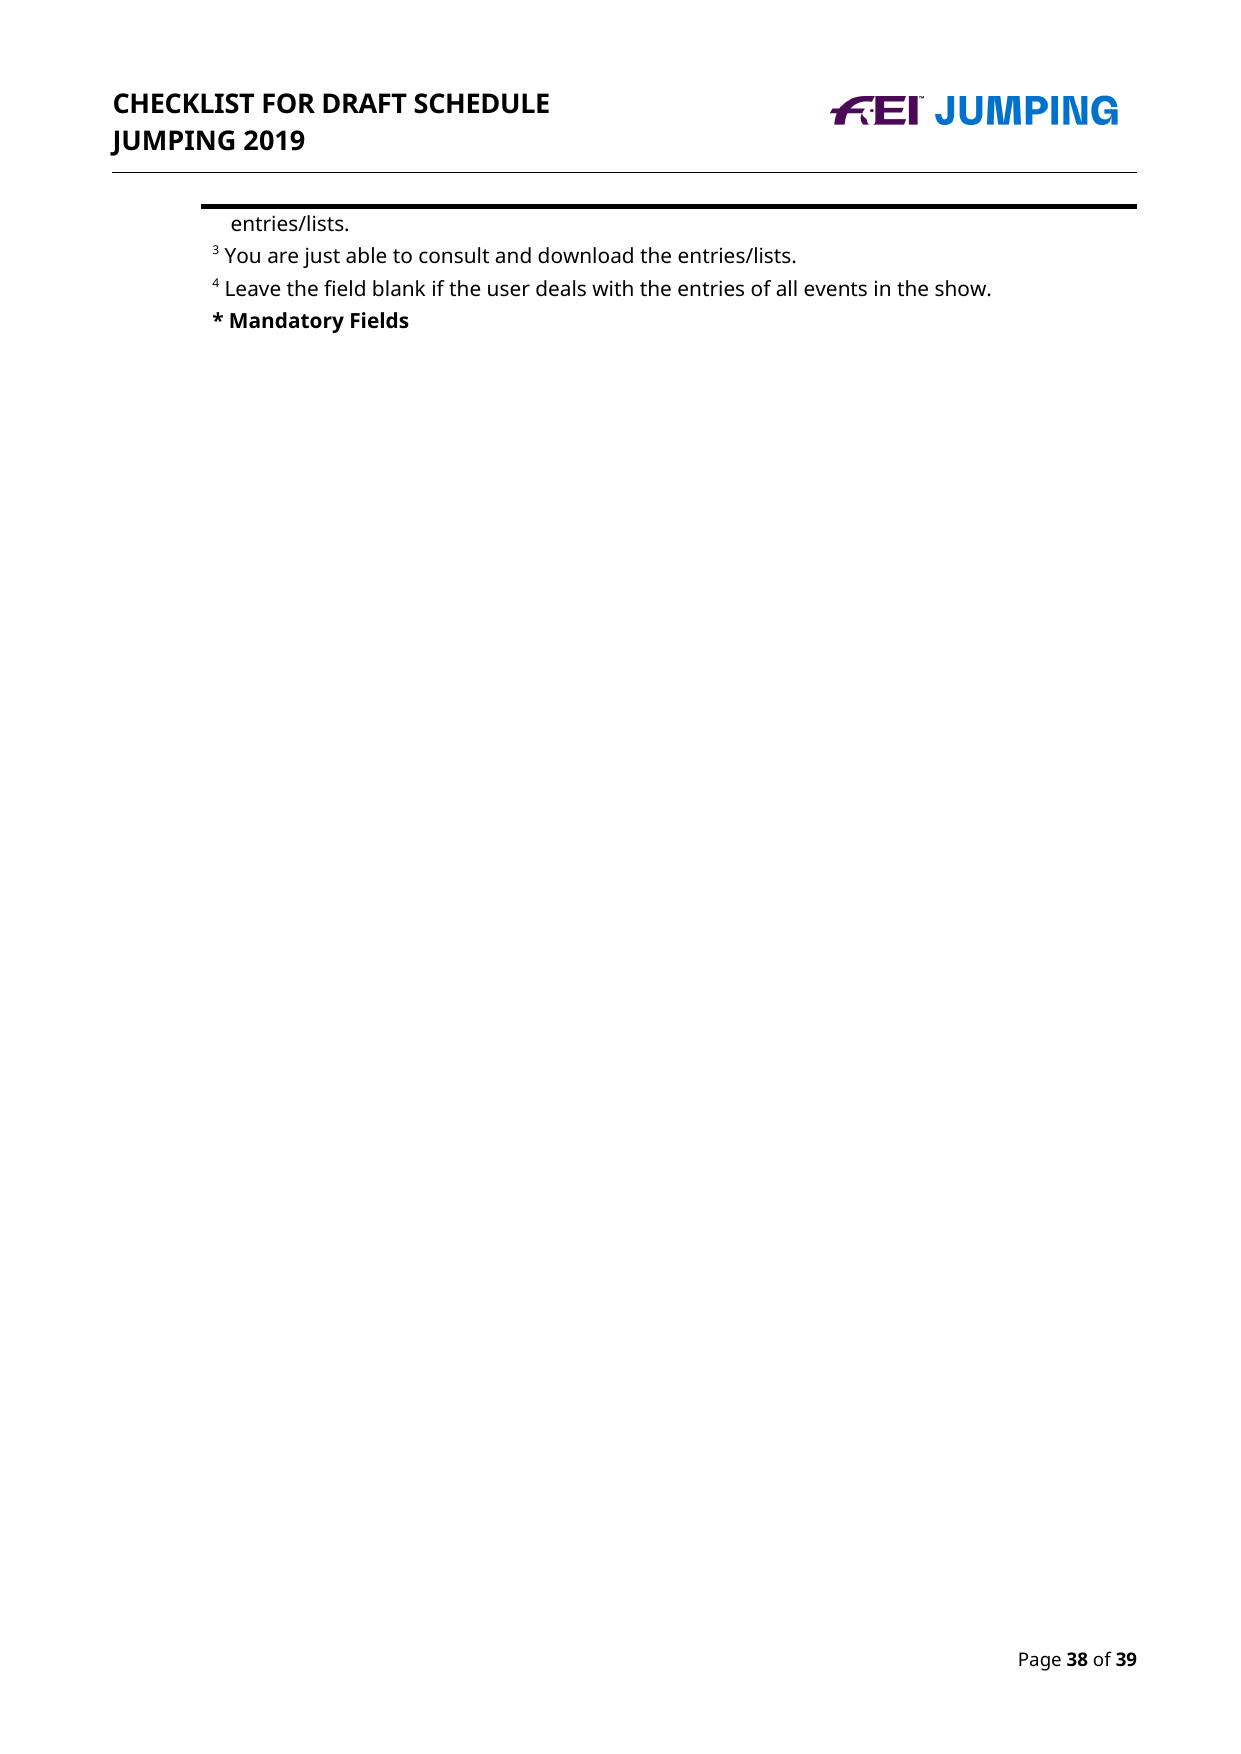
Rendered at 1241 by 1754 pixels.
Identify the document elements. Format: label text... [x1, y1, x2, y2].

picture [812, 78, 1134, 142]
